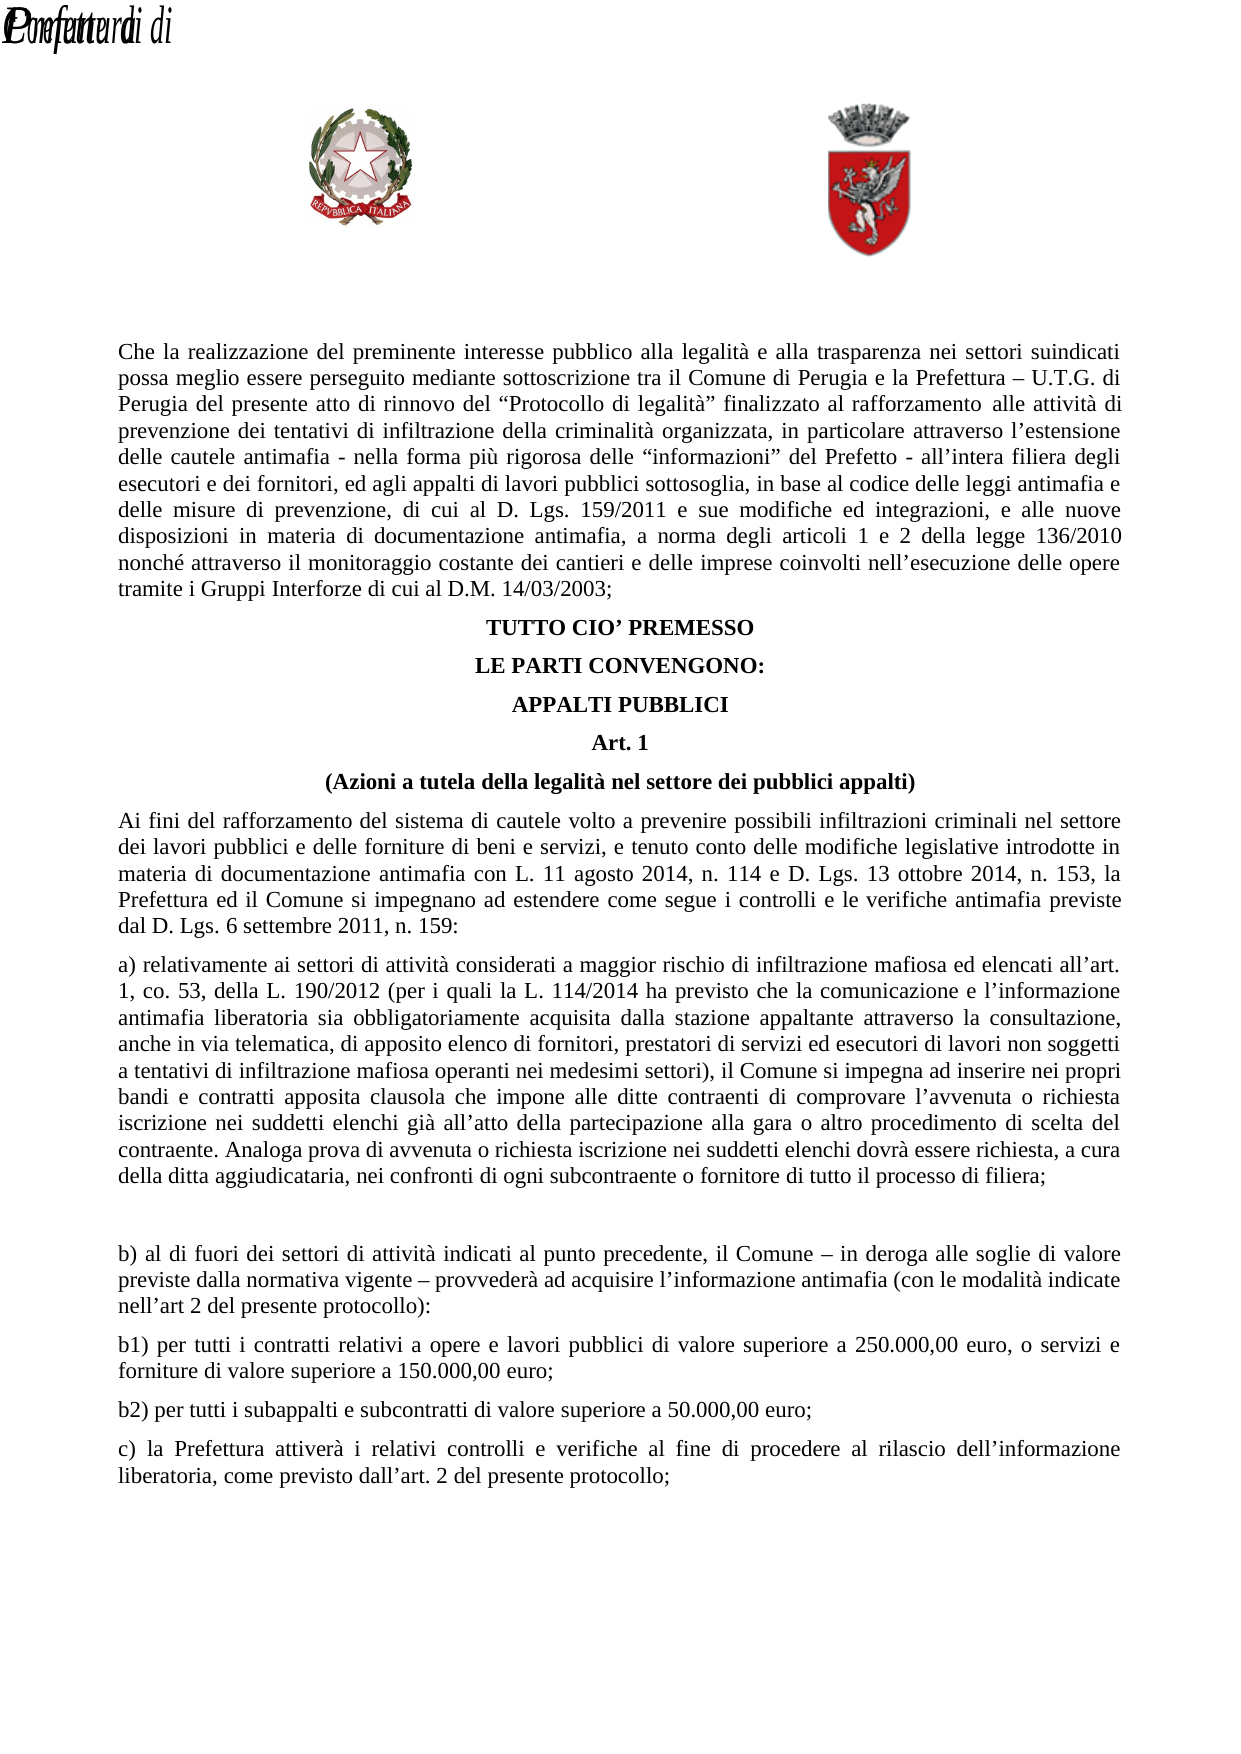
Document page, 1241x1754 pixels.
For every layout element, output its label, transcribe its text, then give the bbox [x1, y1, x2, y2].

text Che la realizzazione del preminente interesse pubblico alla legalità e alla trasparenza nei settori suindicati possa meglio essere perseguito mediante sottoscrizione tra il Comune di Perugia e la Prefettura – U.T.G. di Perugia del presente atto di rinnovo del “Protocollo di legalità” finalizzato al rafforzamento alle attività di prevenzione dei tentativi di infiltrazione della criminalità organizzata, in particolare attraverso l’estensione delle cautele antimafia - nella forma più rigorosa delle “informazioni” del Prefetto - all’intera filiera degli esecutori e dei fornitori, ed agli appalti di lavori pubblici sottosoglia, in base al codice delle leggi antimafia e delle misure di prevenzione, di cui al D. Lgs. 159/2011 e sue modifiche ed integrazioni, e alle nuove disposizioni in materia di documentazione antimafia, a norma degli articoli 1 e 2 della legge 136/2010 nonché attraverso il monitoraggio costante dei cantieri e delle imprese coinvolti nell’esecuzione delle opere tramite i Gruppi Interforze di cui al D.M. 14/03/2003; [118, 338, 1123, 601]
text Art. 1 [117, 730, 1122, 756]
list relativamente ai settori di attività considerati a maggior rischio di infiltrazione mafiosa ed elencati all’art. 1, co. 53, della L. 190/2012 (per i quali la L. 114/2014 ha previsto che la comunicazione e l’informazione antimafia liberatoria sia obbligatoriamente acquisita dalla stazione appaltante attraverso la consultazione, anche in via telematica, di apposito elenco di fornitori, prestatori di servizi ed esecutori di lavori non soggetti a tentativi di infiltrazione mafiosa operanti nei medesimi settori), il Comune si impegna ad inserire nei propri bandi e contratti apposita clausola che impone alle ditte contraenti di comprovare l’avvenuta o richiesta iscrizione nei suddetti elenchi già all’atto della partecipazione alla gara o altro procedimento di scelta del contraente. Analoga prova di avvenuta o richiesta iscrizione nei suddetti elenchi dovrà essere richiesta, a cura della ditta aggiudicataria, nei confronti di ogni subcontraente o fornitore di tutto il processo di filiera; [118, 951, 1123, 1188]
text b1) per tutti i contratti relativi a opere e lavori pubblici di valore superiore a 250.000,00 euro, o servizi e forniture di valore superiore a 150.000,00 euro; [118, 1331, 1122, 1384]
subtitle TUTTO CIO’ PREMESSO LE PARTI CONVENGONO: APPALTI PUBBLICI [475, 614, 765, 717]
picture [305, 106, 416, 227]
subtitle (Azioni a tutela della legalità nel settore dei pubblici appalti) [118, 768, 1122, 794]
list al di fuori dei settori di attività indicati al punto precedente, il Comune – in deroga alle soglie di valore previste dalla normativa vigente – provvederà ad acquisire l’informazione antimafia (con le modalità indicate nell’art 2 del presente protocollo): [118, 1240, 1122, 1319]
list la Prefettura attiverà i relativi controlli e verifiche al fine di procedere al rilascio dell’informazione liberatoria, come previsto dall’art. 2 del presente protocollo; [118, 1435, 1122, 1488]
text b2) per tutti i subappalti e subcontratti di valore superiore a 50.000,00 euro; [118, 1397, 1134, 1423]
picture [827, 103, 914, 259]
text Ai fini del rafforzamento del sistema di cautele volto a prevenire possibili infiltrazioni criminali nel settore dei lavori pubblici e delle forniture di beni e servizi, e tenuto conto delle modifiche legislative introdotte in materia di documentazione antimafia con L. 11 agosto 2014, n. 114 e D. Lgs. 13 ottobre 2014, n. 153, la Prefettura ed il Comune si impegnano ad estendere come segue i controlli e le verifiche antimafia previste dal D. Lgs. 6 settembre 2011, n. 159: [118, 807, 1123, 939]
